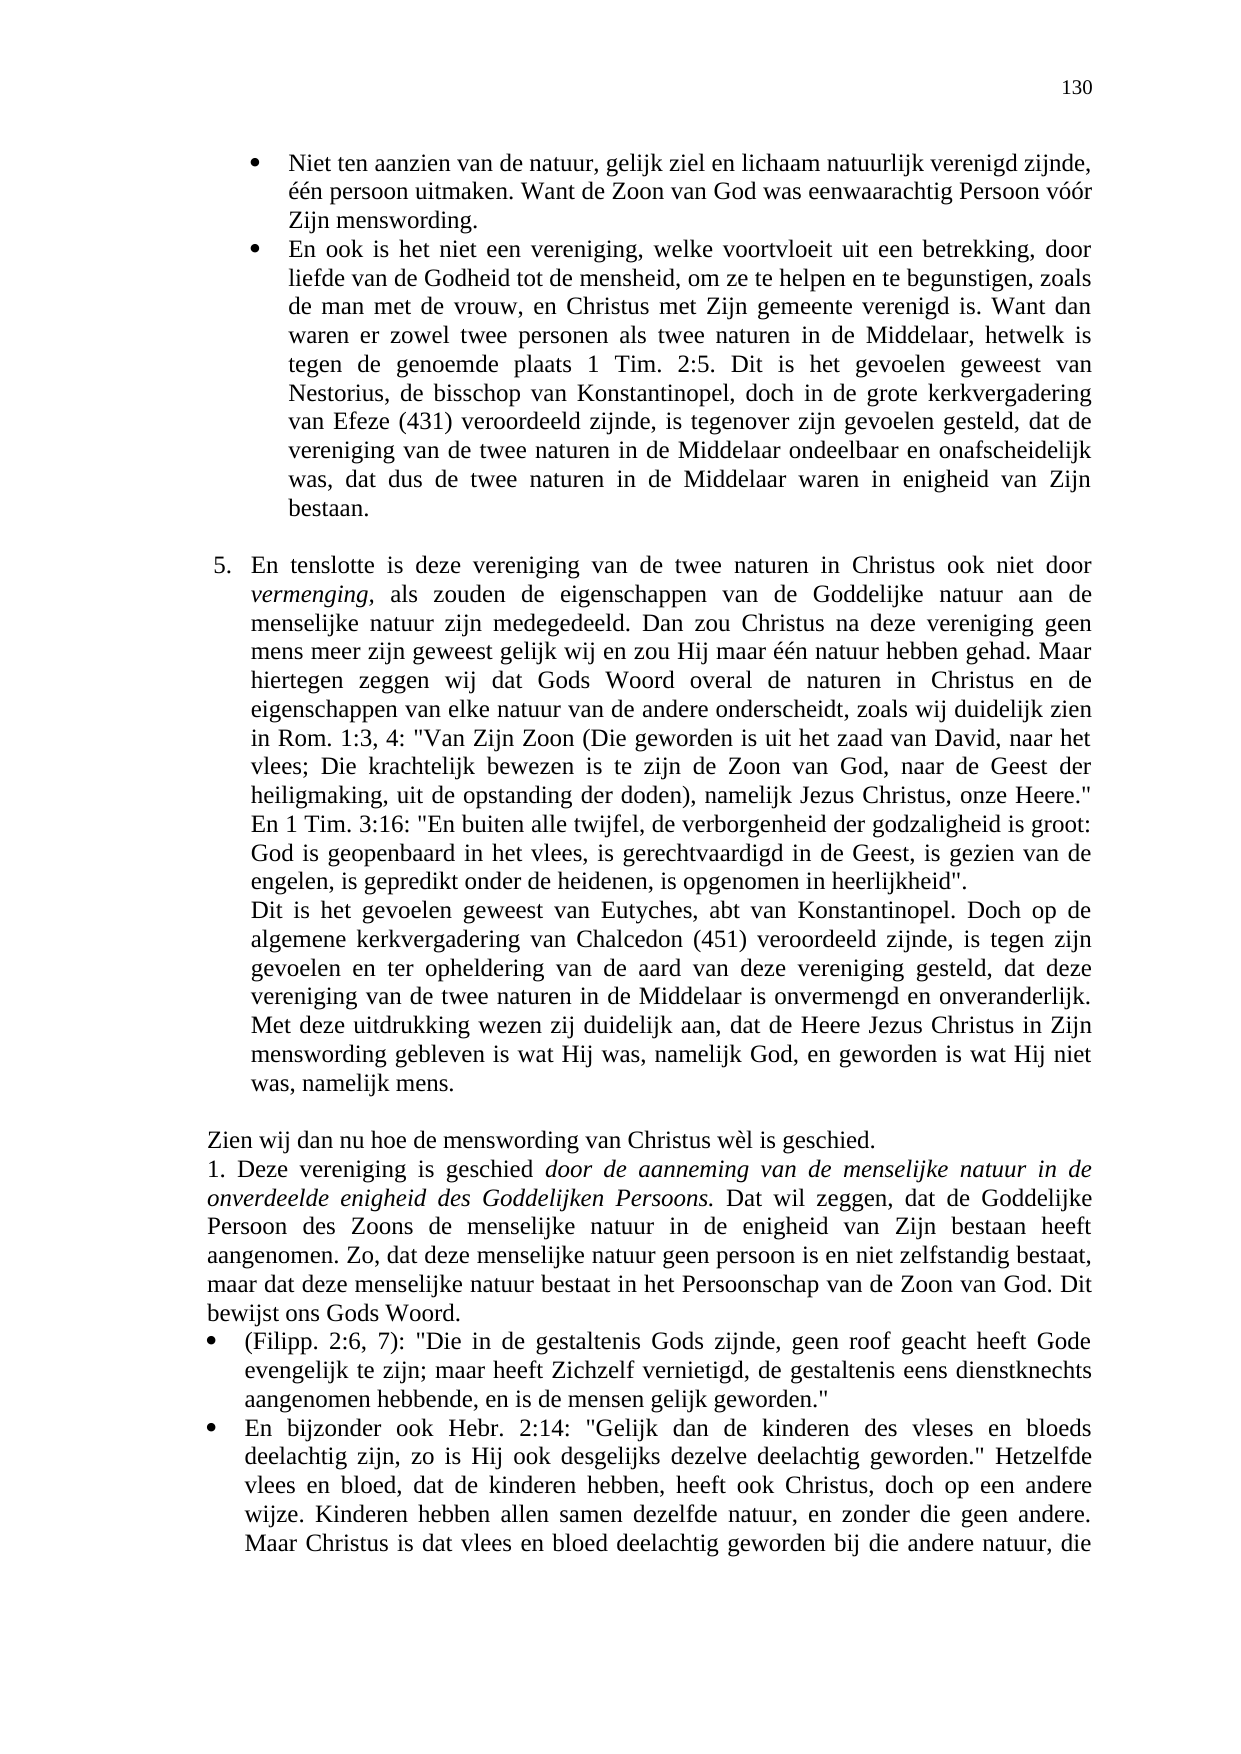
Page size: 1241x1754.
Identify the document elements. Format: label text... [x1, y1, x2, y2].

text 1. Deze vereniging is geschied door de aanneming van de menselijke natuur in de onverdeelde enigheid des Goddelijken Persoons. Dat wil zeggen, dat de Goddelijke Persoon des Zoons de menselijke natuur in de enigheid van Zijn bestaan heeft aangenomen. Zo, dat deze menselijke natuur geen persoon is en niet zelfstandig bestaat, maar dat deze menselijke natuur bestaat in het Persoonschap van de Zoon van God. Dit bewijst ons Gods Woord. [207, 1154, 1092, 1326]
list Niet ten aanzien van de natuur, gelijk ziel en lichaam natuurlijk verenigd zijnde, één persoon uitmaken. Want de Zoon van God was eenwaarachtig Persoon vóór Zijn menswording. [251, 148, 1092, 234]
list En tenslotte is deze vereniging van de twee naturen in Christus ook niet door vermenging, als zouden de eigenschappen van de Goddelijke natuur aan de menselijke natuur zijn medegedeeld. Dan zou Christus na deze vereniging geen mens meer zijn geweest gelijk wij en zou Hij maar één natuur hebben gehad. Maar hiertegen zeggen wij dat Gods Woord overal de naturen in Christus en de eigenschappen van elke natuur van de andere onderscheidt, zoals wij duidelijk zien in Rom. 1:3, 4: "Van Zijn Zoon (Die geworden is uit het zaad van David, naar het vlees; Die krachtelijk bewezen is te zijn de Zoon van God, naar de Geest der heiligmaking, uit de opstanding der doden), namelijk Jezus Christus, onze Heere." En 1 Tim. 3:16: "En buiten alle twijfel, de verborgenheid der godzaligheid is groot: God is geopenbaard in het vlees, is gerechtvaardigd in de Geest, is gezien van de engelen, is gepredikt onder de heidenen, is opgenomen in heerlijkheid". [213, 550, 1092, 895]
text Dit is het gevoelen geweest van Eutyches, abt van Konstantinopel. Doch op de algemene kerkvergadering van Chalcedon (451) veroordeeld zijnde, is tegen zijn gevoelen en ter opheldering van de aard van deze vereniging gesteld, dat deze vereniging van de twee naturen in de Middelaar is onvermengd en onveranderlijk. Met deze uitdrukking wezen zij duidelijk aan, dat de Heere Jezus Christus in Zijn menswording gebleven is wat Hij was, namelijk God, en geworden is wat Hij niet was, namelijk mens. [251, 895, 1092, 1096]
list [207, 1413, 1092, 1556]
list (Filipp. 2:6, 7): "Die in de gestaltenis Gods zijnde, geen roof geacht heeft Gode evengelijk te zijn; maar heeft Zichzelf vernietigd, de gestaltenis eens dienstknechts aangenomen hebbende, en is de mensen gelijk geworden." [207, 1326, 1092, 1413]
text Zien wij dan nu hoe de menswording van Christus wèl is geschied. [207, 1125, 1092, 1154]
list En ook is het niet een vereniging, welke voortvloeit uit een betrekking, door liefde van de Godheid tot de mensheid, om ze te helpen en te begunstigen, zoals de man met de vrouw, en Christus met Zijn gemeente verenigd is. Want dan waren er zowel twee personen als twee naturen in de Middelaar, hetwelk is tegen de genoemde plaats 1 Tim. 2:5. Dit is het gevoelen geweest van Nestorius, de bisschop van Konstantinopel, doch in de grote kerkvergadering van Efeze (431) veroordeeld zijnde, is tegenover zijn gevoelen gesteld, dat de vereniging van de twee naturen in de Middelaar ondeelbaar en onafscheidelijk was, dat dus de twee naturen in de Middelaar waren in enigheid van Zijn bestaan. [251, 234, 1092, 521]
